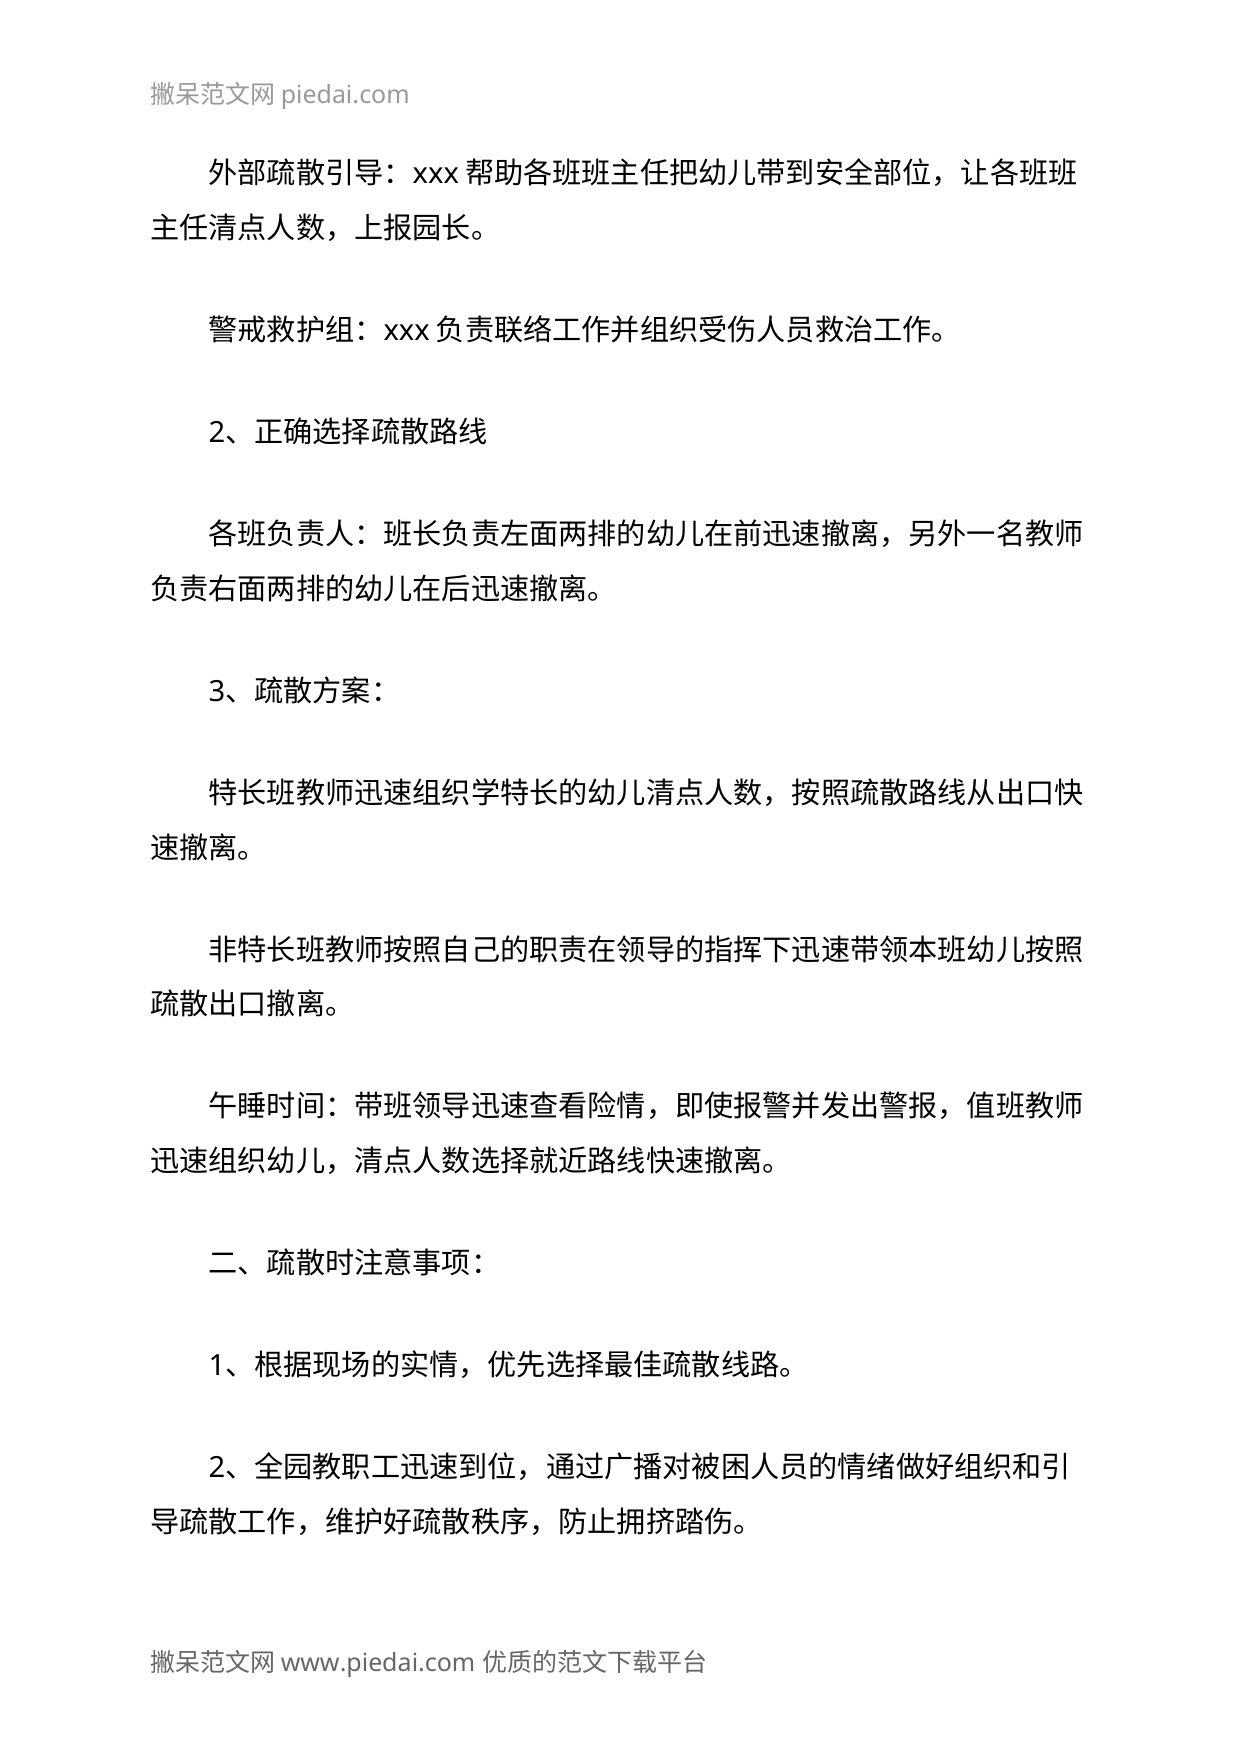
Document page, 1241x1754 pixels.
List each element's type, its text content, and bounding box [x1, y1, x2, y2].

text 非特长班教师按照自己的职责在领导的指挥下迅速带领本班幼儿按照疏散出口撤离。 [150, 926, 1090, 1023]
text 2、正确选择疏散路线 [150, 409, 1090, 451]
text 3、疏散方案： [150, 667, 1090, 710]
text 2、全园教职工迅速到位，通过广播对被困人员的情绪做好组织和引导疏散工作，维护好疏散秩序，防止拥挤踏伤。 [150, 1443, 1090, 1540]
text 特长班教师迅速组织学特长的幼儿清点人数，按照疏散路线从出口快速撤离。 [150, 769, 1090, 867]
text 二、疏散时注意事项： [150, 1239, 1090, 1282]
text 警戒救护组：xxx负责联络工作并组织受伤人员救治工作。 [150, 307, 1090, 349]
text 各班负责人：班长负责左面两排的幼儿在前迅速撤离，另外一名教师负责右面两排的幼儿在后迅速撤离。 [150, 511, 1090, 608]
text 1、根据现场的实情，优先选择最佳疏散线路。 [150, 1341, 1090, 1383]
text 外部疏散引导：xxx帮助各班班主任把幼儿带到安全部位，让各班班主任清点人数，上报园长。 [150, 150, 1090, 247]
text 午睡时间：带班领导迅速查看险情，即使报警并发出警报，值班教师迅速组织幼儿，清点人数选择就近路线快速撤离。 [150, 1083, 1090, 1180]
